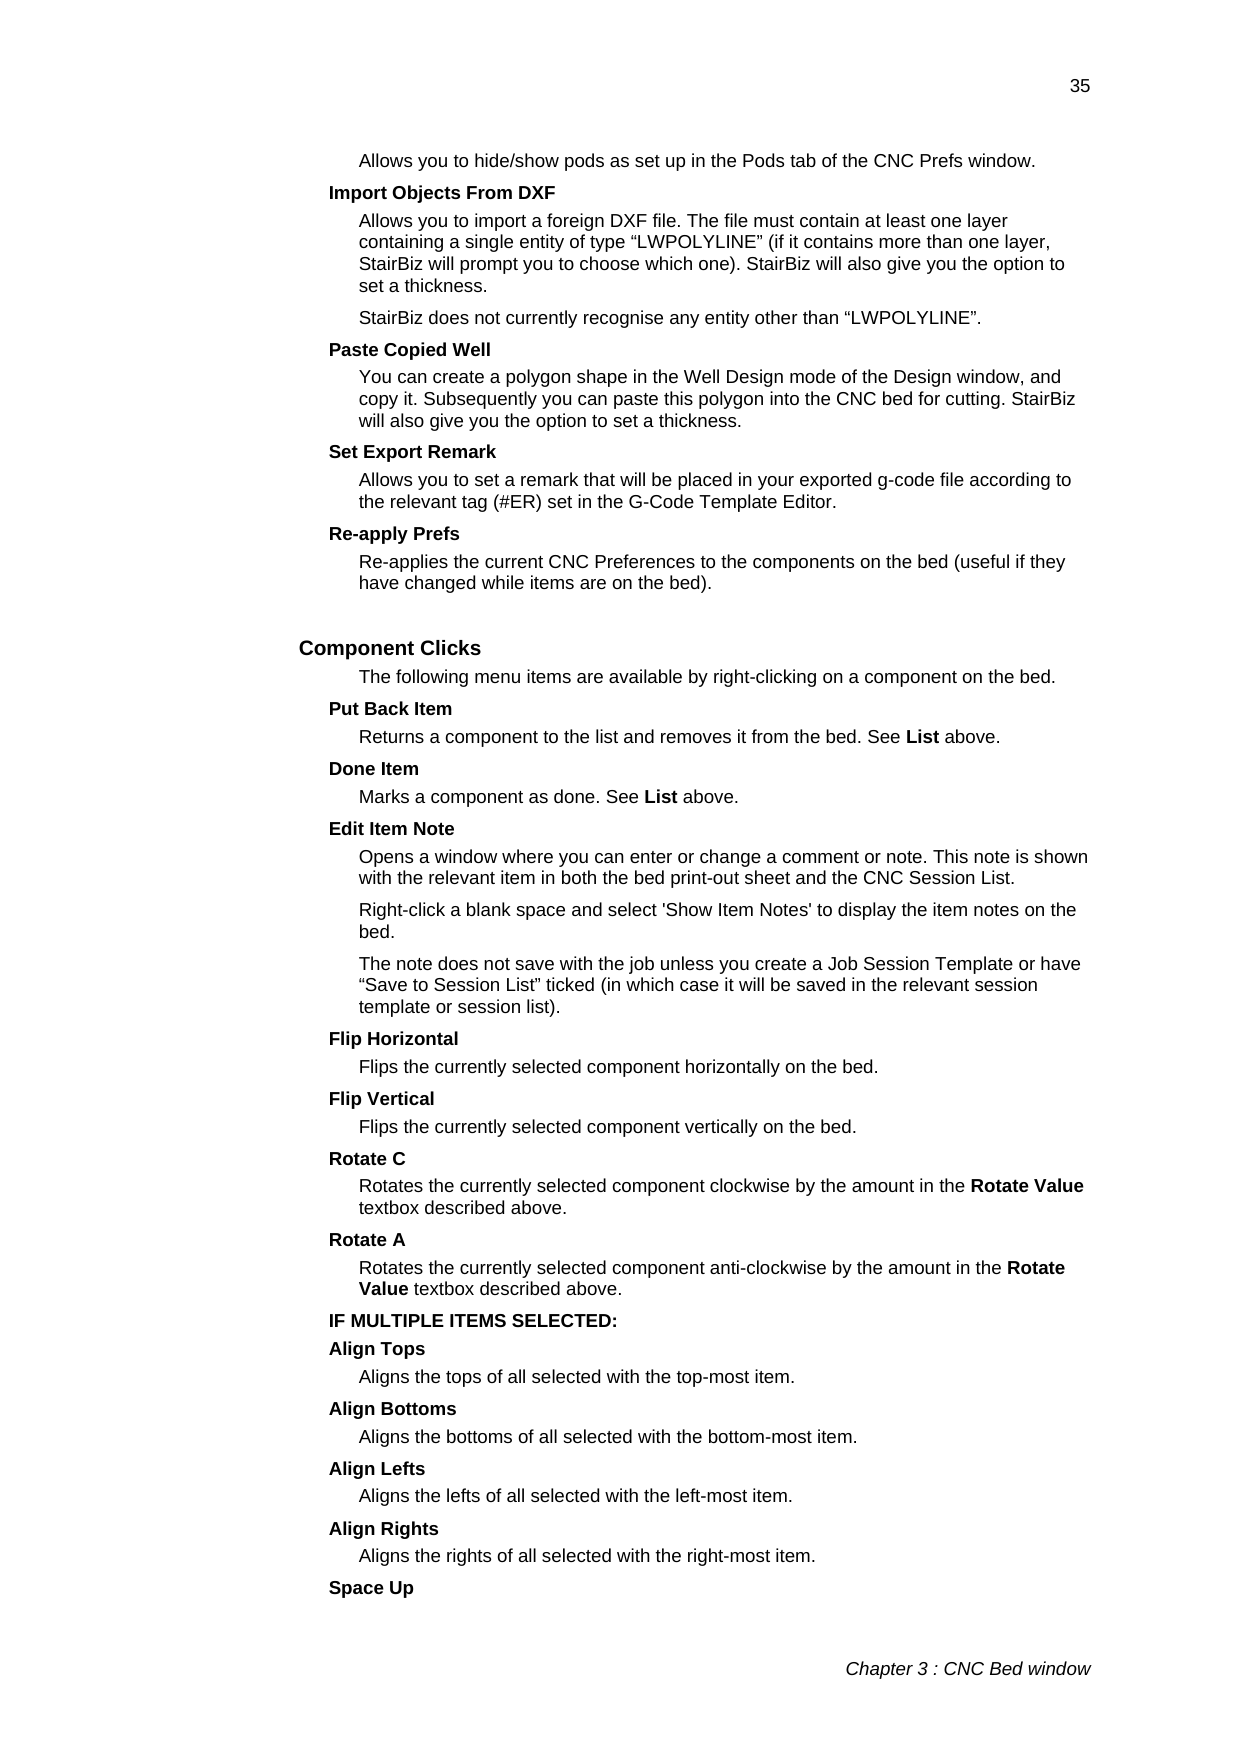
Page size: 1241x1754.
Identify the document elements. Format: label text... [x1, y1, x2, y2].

subtitle Align Bottoms [328, 1398, 1090, 1419]
subtitle Rotate C [328, 1147, 1090, 1169]
subtitle Put Back Item [328, 698, 1090, 720]
text Allows you to hide/show pods as set up in the Pods tab of the CNC Prefs window. [358, 150, 1090, 172]
subtitle Flip Horizontal [328, 1028, 1090, 1049]
text Allows you to import a foreign DXF file. The file must contain at least one layer containing a single entity of type “LWPOLYLINE” (if it contains more than one layer, StairBiz will prompt you to choose which one). StairBiz will also give you the option to set a thickness. [358, 210, 1090, 296]
text Rotates the currently selected component anti-clockwise by the amount in the Rotate Value textbox described above. [358, 1257, 1090, 1300]
subtitle Align Rights [328, 1517, 1090, 1539]
text Flips the currently selected component horizontally on the bed. [358, 1056, 1090, 1077]
text Right-click a blank space and select 'Show Item Notes' to display the item notes on the bed. [358, 899, 1090, 942]
text StairBiz does not currently recognise any entity other than “LWPOLYLINE”. [358, 306, 1090, 328]
subtitle Re-apply Prefs [328, 523, 1090, 544]
text Re-applies the current CNC Preferences to the components on the bed (useful if they have changed while items are on the bed). [358, 551, 1090, 594]
subtitle Flip Vertical [328, 1088, 1090, 1109]
subtitle Rotate A [328, 1229, 1090, 1250]
text Aligns the tops of all selected with the top-most item. [358, 1366, 1090, 1387]
text Rotates the currently selected component clockwise by the amount in the Rotate Value textbox described above. [358, 1175, 1090, 1218]
text Opens a window where you can enter or change a comment or note. This note is shown with the relevant item in both the bed print-out sheet and the CNC Session List. [358, 846, 1090, 889]
text Marks a component as done. See List above. [358, 786, 1090, 807]
subtitle Space Up [328, 1577, 1090, 1599]
subtitle Align Tops [328, 1338, 1090, 1359]
text You can create a polygon shape in the Well Design mode of the Design window, and copy it. Subsequently you can paste this polygon into the CNC bed for cutting. StairBiz will also give you the option to set a thickness. [358, 366, 1090, 431]
text Flips the currently selected component vertically on the bed. [358, 1115, 1090, 1137]
subtitle IF MULTIPLE ITEMS SELECTED: [328, 1310, 1090, 1332]
subtitle Done Item [328, 758, 1090, 779]
text Aligns the lefts of all selected with the left-most item. [358, 1485, 1090, 1507]
subtitle Edit Item Note [328, 818, 1090, 839]
text Returns a component to the list and removes it from the bed. See List above. [358, 726, 1090, 748]
text The note does not save with the job unless you create a Job Session Template or have “Save to Session List” ticked (in which case it will be saved in the relevant session template or session list). [358, 953, 1090, 1017]
subtitle Paste Copied Well [328, 338, 1090, 360]
text Allows you to set a remark that will be placed in your exported g-code file according to the relevant tag (#ER) set in the G-Code Template Editor. [358, 469, 1090, 512]
subtitle Set Export Remark [328, 441, 1090, 463]
subtitle Align Lefts [328, 1457, 1090, 1479]
text The following menu items are available by right-clicking on a component on the bed. [358, 666, 1090, 688]
text Aligns the rights of all selected with the right-most item. [358, 1545, 1090, 1567]
subtitle Component Clicks [298, 636, 1090, 660]
text Aligns the bottoms of all selected with the bottom-most item. [358, 1426, 1090, 1447]
subtitle Import Objects From DXF [328, 182, 1090, 203]
